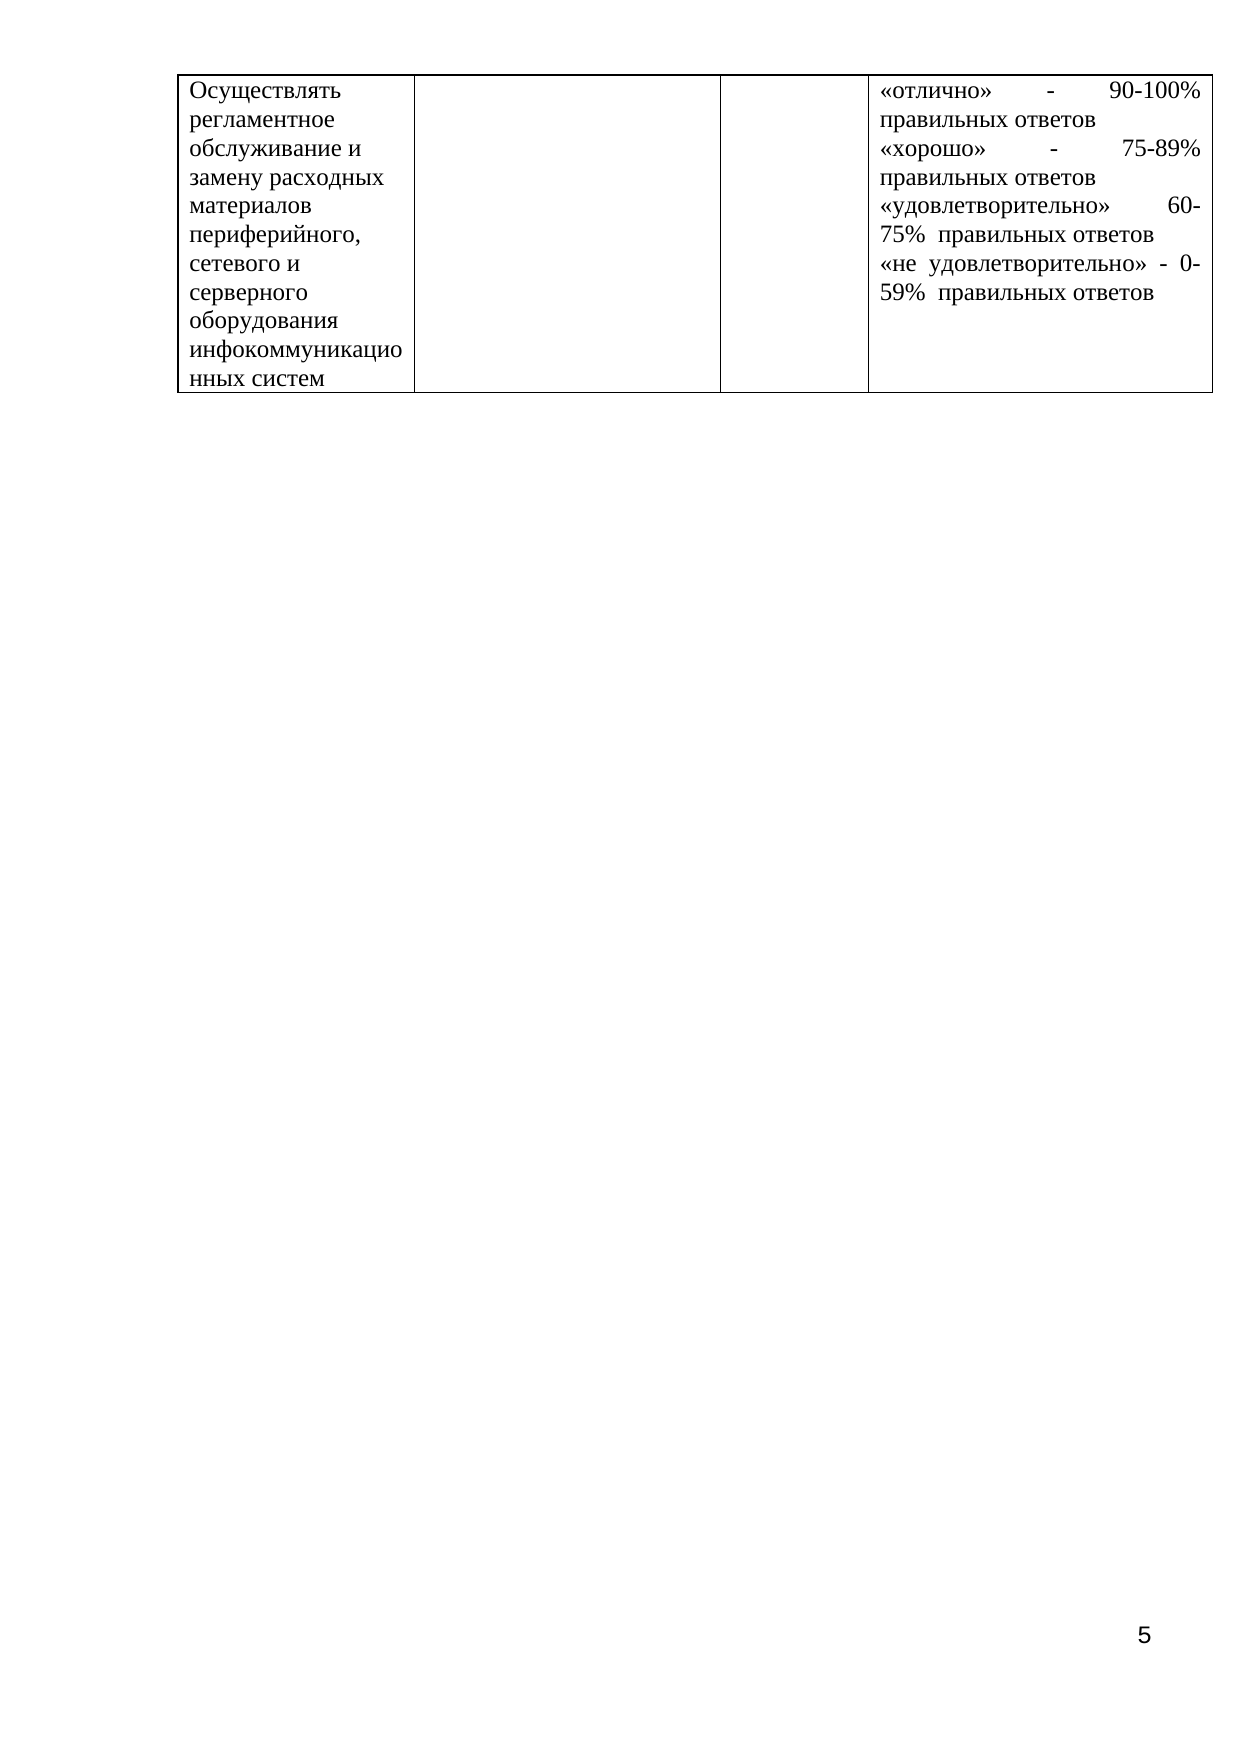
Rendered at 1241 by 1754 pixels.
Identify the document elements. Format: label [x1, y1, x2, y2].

table_cell [869, 76, 1212, 392]
table_cell [179, 76, 414, 392]
table_cell [415, 76, 720, 392]
table_cell [721, 76, 868, 392]
